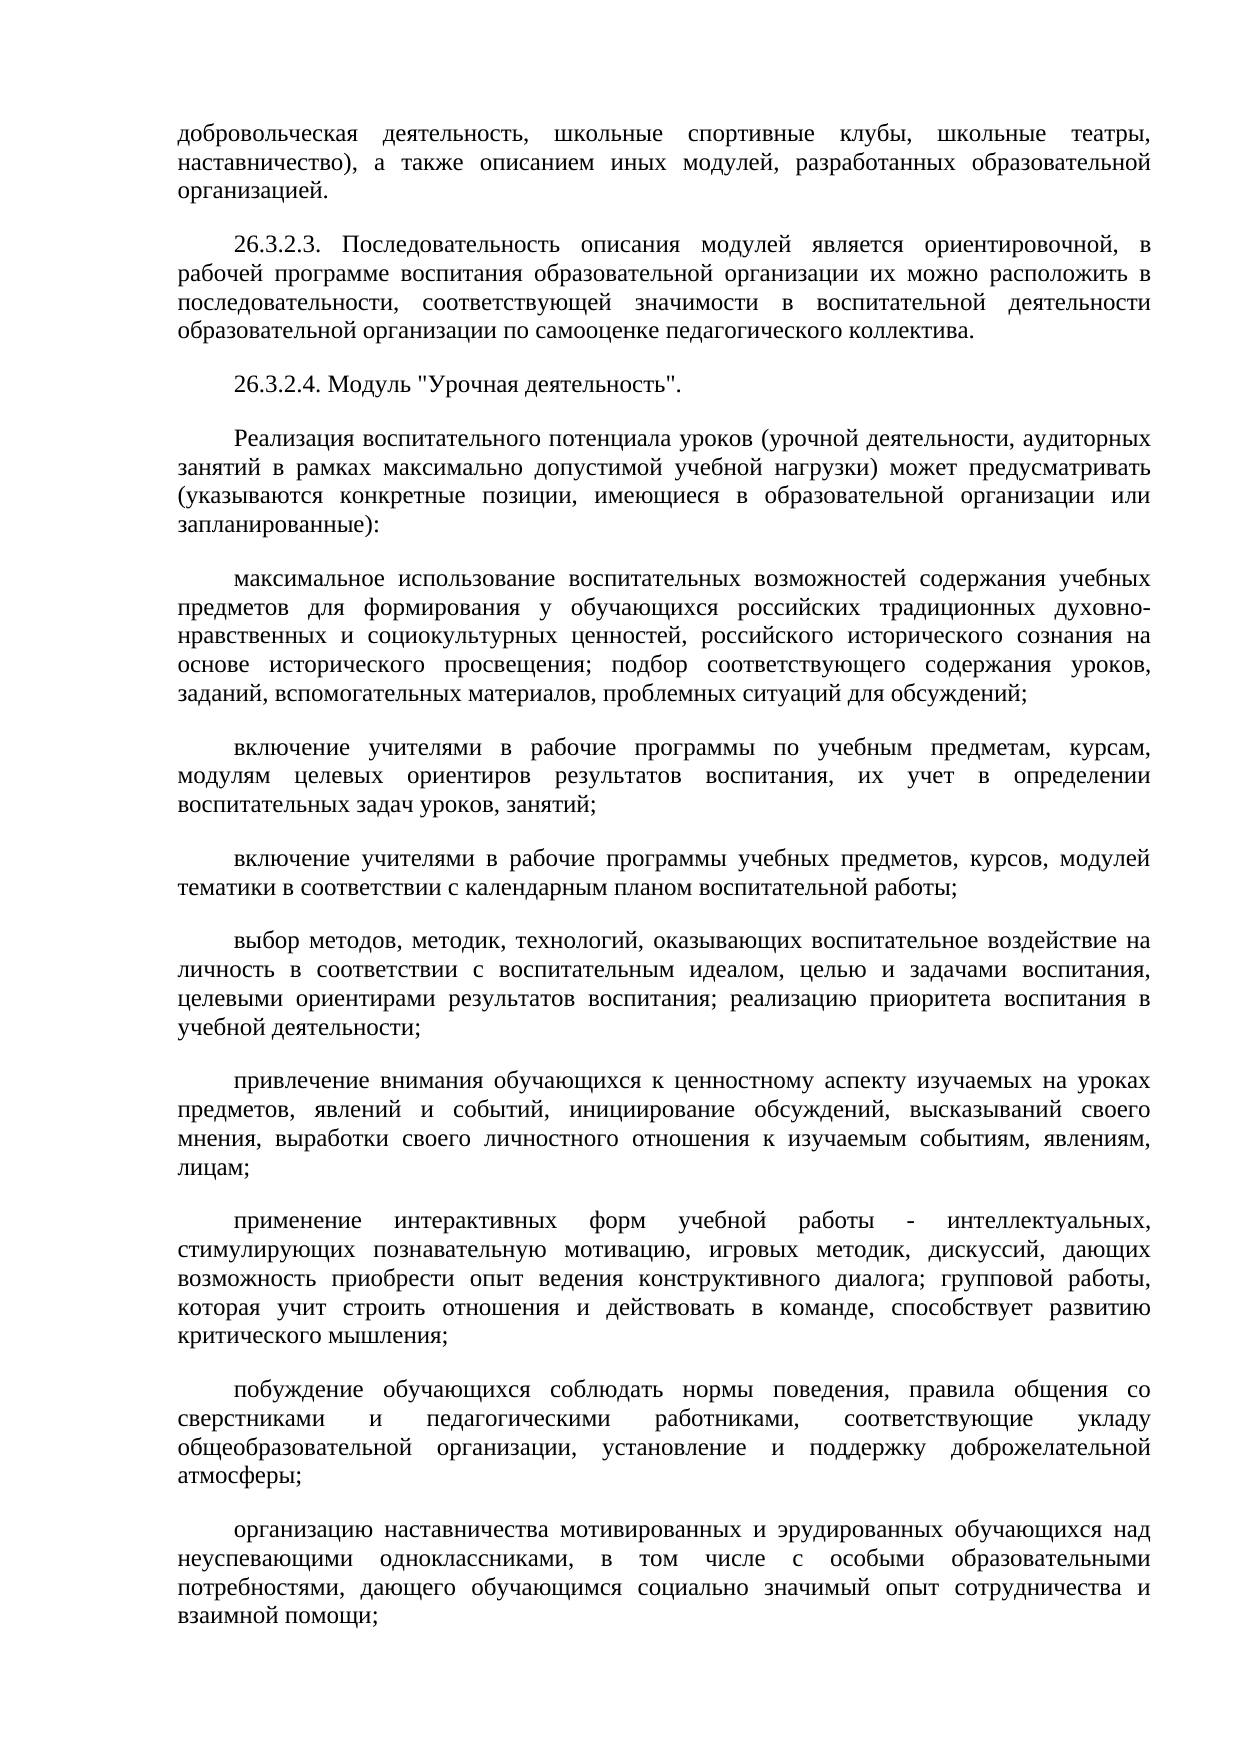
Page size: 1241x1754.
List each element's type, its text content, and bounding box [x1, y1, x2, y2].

text побуждение обучающихся соблюдать нормы поведения, правила общения со сверстниками и педагогическими работниками, соответствующие укладу общеобразовательной организации, установление и поддержку доброжелательной атмосферы; [177, 1374, 1152, 1489]
text включение учителями в рабочие программы учебных предметов, курсов, модулей тематики в соответствии с календарным планом воспитательной работы; [177, 843, 1152, 901]
text организацию наставничества мотивированных и эрудированных обучающихся над неуспевающими одноклассниками, в том числе с особыми образовательными потребностями, дающего обучающимся социально значимый опыт сотрудничества и взаимной помощи; [177, 1514, 1152, 1629]
text привлечение внимания обучающихся к ценностному аспекту изучаемых на уроках предметов, явлений и событий, инициирование обсуждений, высказываний своего мнения, выработки своего личностного отношения к изучаемым событиям, явлениям, лицам; [177, 1066, 1152, 1181]
text Реализация воспитательного потенциала уроков (урочной деятельности, аудиторных занятий в рамках максимально допустимой учебной нагрузки) может предусматривать (указываются конкретные позиции, имеющиеся в образовательной организации или запланированные): [177, 423, 1152, 538]
text выбор методов, методик, технологий, оказывающих воспитательное воздействие на личность в соответствии с воспитательным идеалом, целью и задачами воспитания, целевыми ориентирами результатов воспитания; реализацию приоритета воспитания в учебной деятельности; [177, 926, 1152, 1041]
text 26.3.2.4. Модуль "Урочная деятельность". [177, 369, 1152, 398]
text 26.3.2.3. Последовательность описания модулей является ориентировочной, в рабочей программе воспитания образовательной организации их можно расположить в последовательности, соответствующей значимости в воспитательной деятельности образовательной организации по самооценке педагогического коллектива. [177, 229, 1152, 344]
text максимальное использование воспитательных возможностей содержания учебных предметов для формирования у обучающихся российских традиционных духовно-нравственных и социокультурных ценностей, российского исторического сознания на основе исторического просвещения; подбор соответствующего содержания уроков, заданий, вспомогательных материалов, проблемных ситуаций для обсуждений; [177, 563, 1152, 707]
text включение учителями в рабочие программы по учебным предметам, курсам, модулям целевых ориентиров результатов воспитания, их учет в определении воспитательных задач уроков, занятий; [177, 732, 1152, 818]
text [177, 118, 1152, 204]
text применение интерактивных форм учебной работы - интеллектуальных, стимулирующих познавательную мотивацию, игровых методик, дискуссий, дающих возможность приобрести опыт ведения конструктивного диалога; групповой работы, которая учит строить отношения и действовать в команде, способствует развитию критического мышления; [177, 1206, 1152, 1349]
